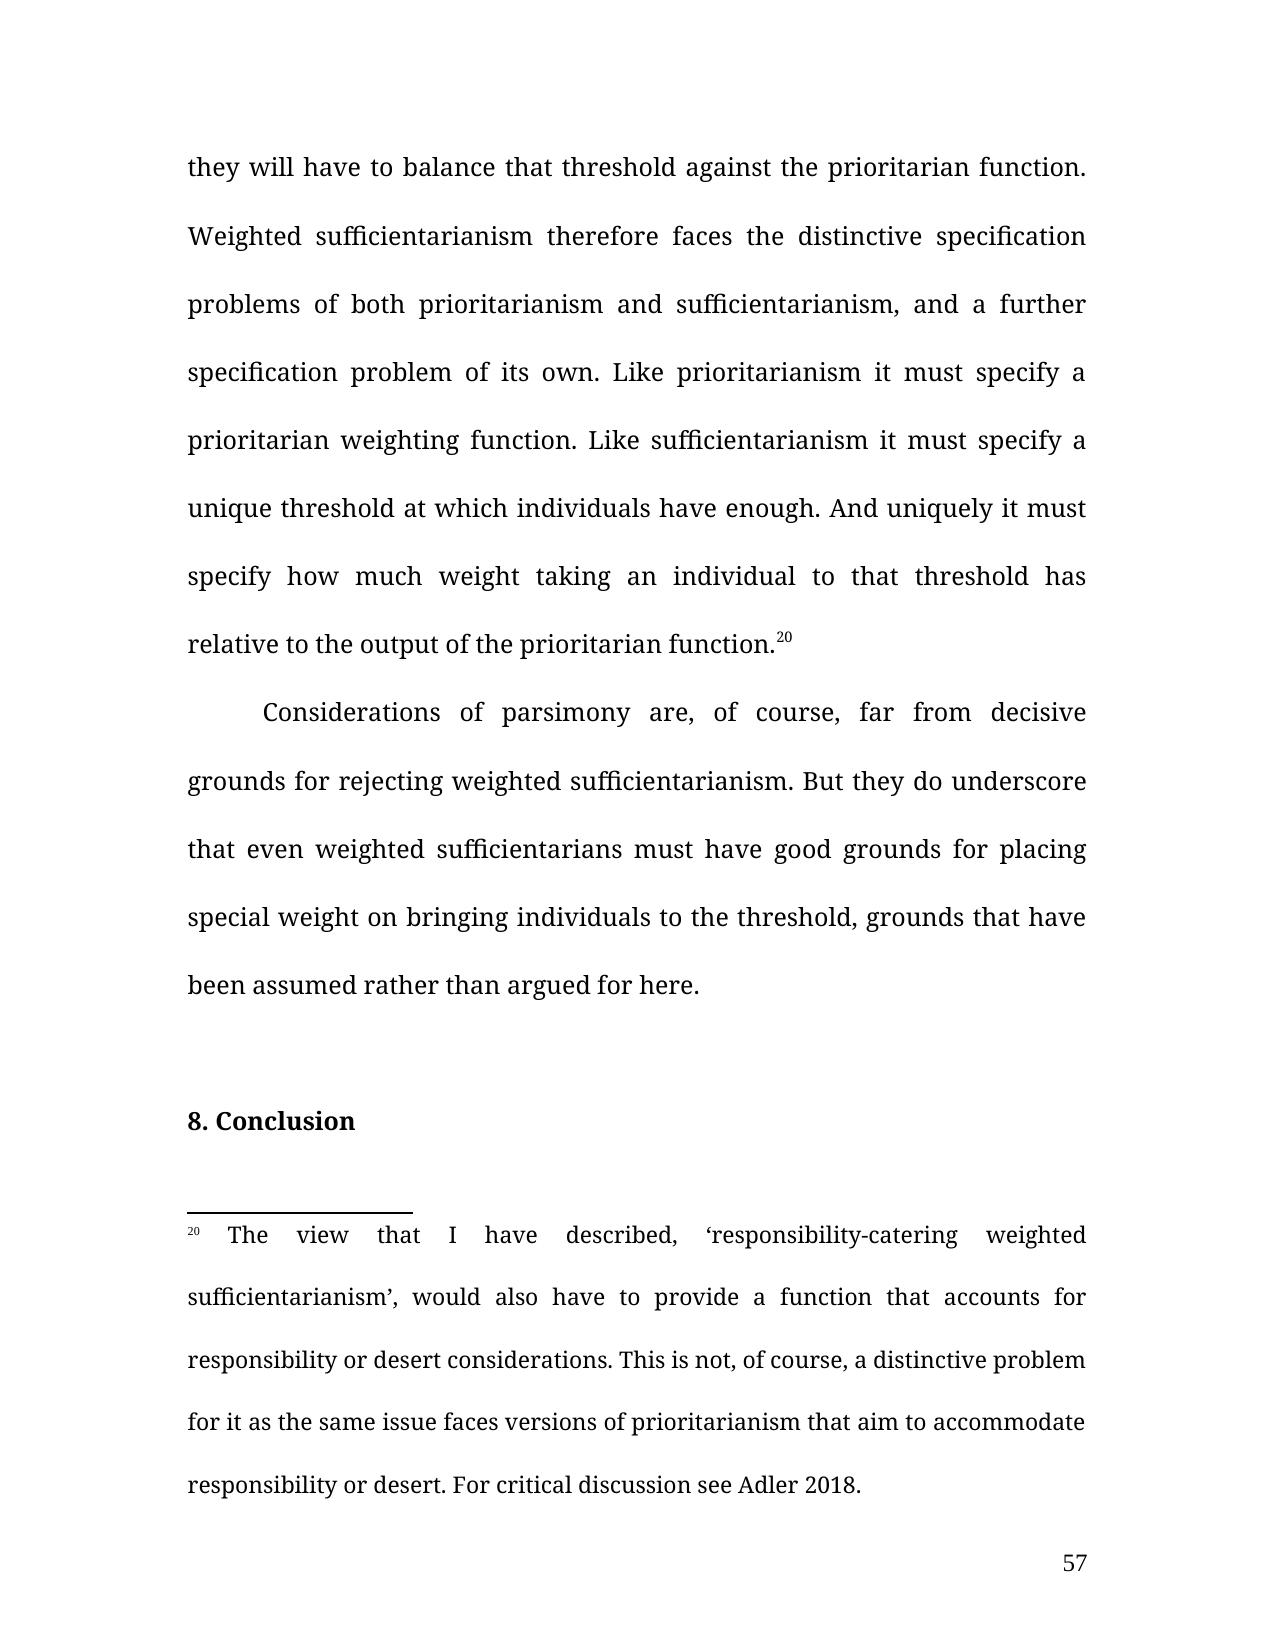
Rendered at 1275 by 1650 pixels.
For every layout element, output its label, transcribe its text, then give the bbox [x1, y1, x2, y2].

text Considerations of parsimony are, of course, far from decisive grounds for rejecting weighted sufficientarianism. But they do underscore that even weighted sufficientarians must have good grounds for placing special weight on bringing individuals to the threshold, grounds that have been assumed rather than argued for here. [187, 695, 1087, 1002]
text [187, 150, 1087, 661]
text 8. Conclusion [187, 1104, 1087, 1138]
